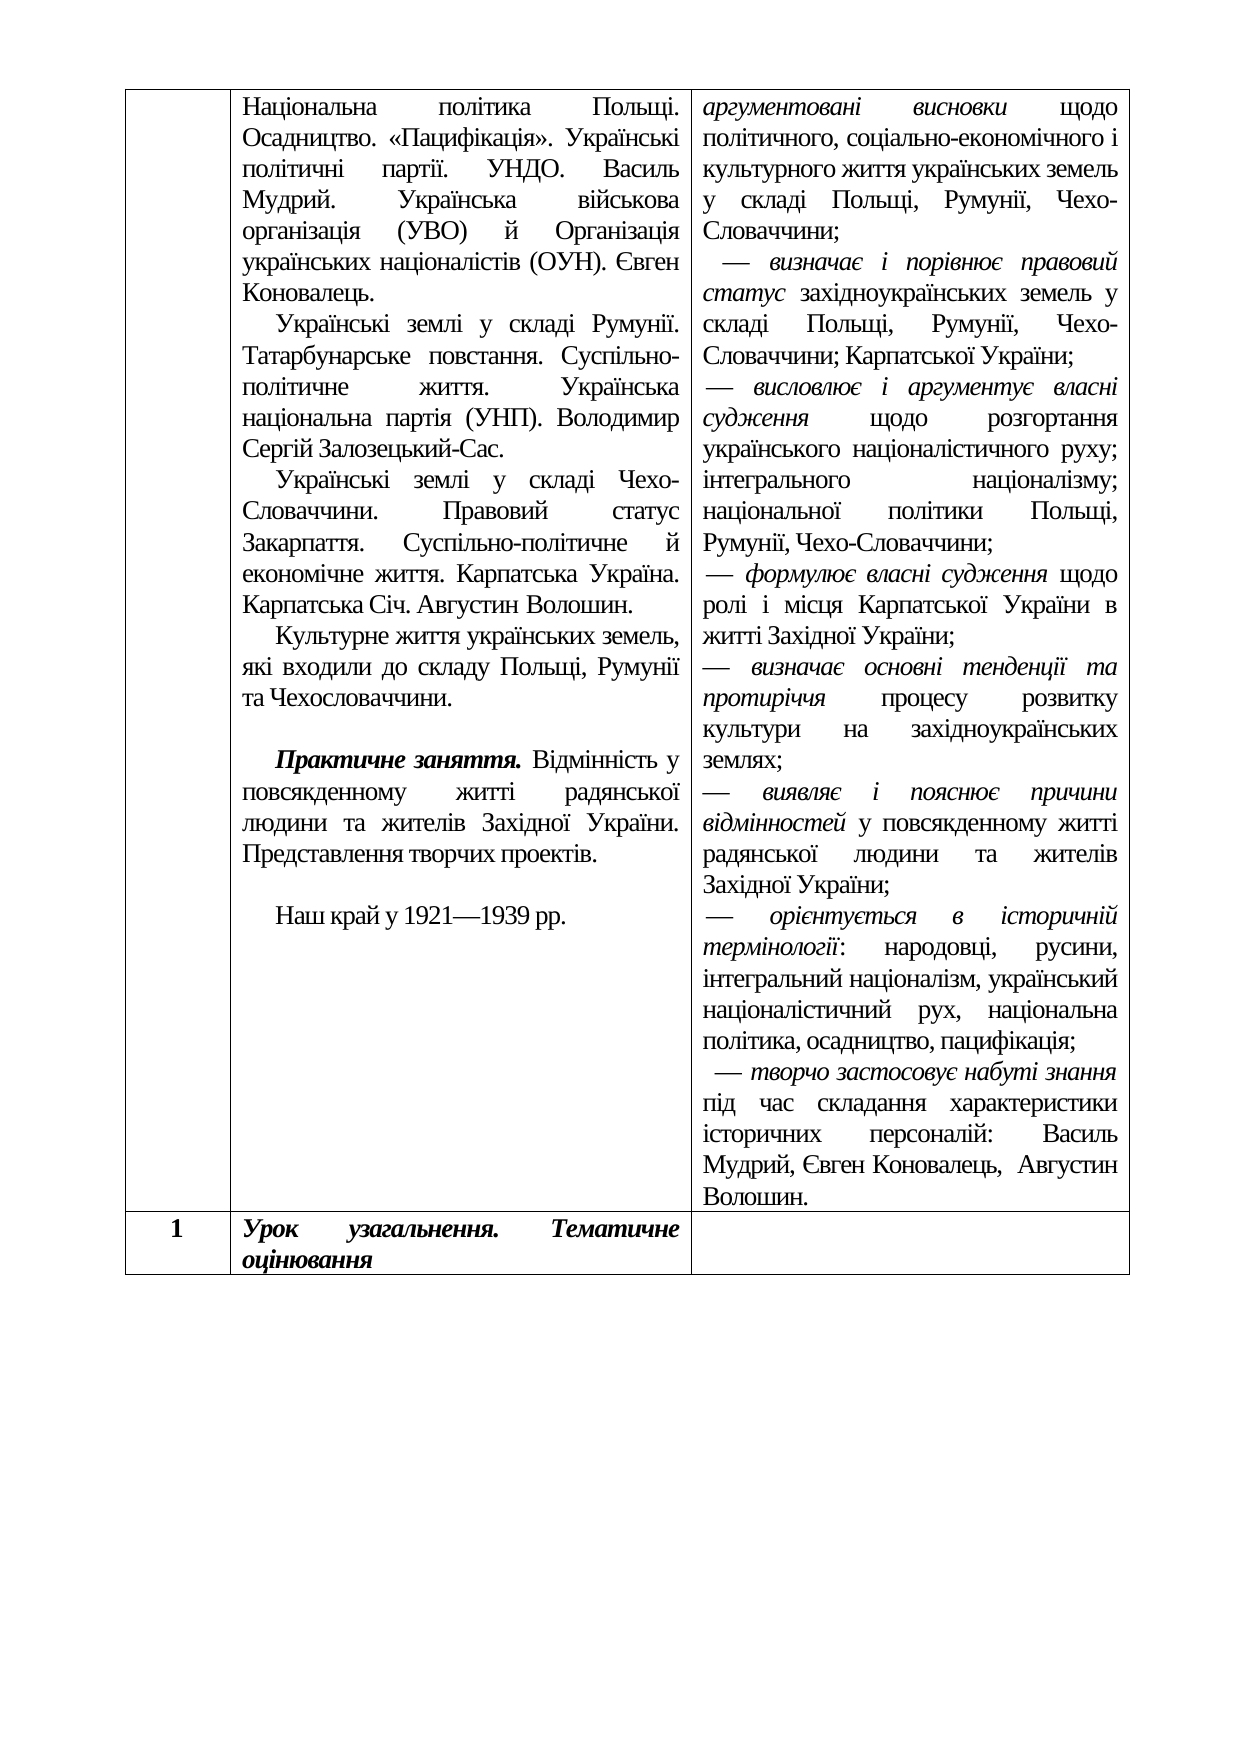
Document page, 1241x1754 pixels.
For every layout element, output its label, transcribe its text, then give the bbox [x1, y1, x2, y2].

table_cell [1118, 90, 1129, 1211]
table_cell 1 [126, 1212, 230, 1274]
table_cell 4 [126, 90, 230, 1211]
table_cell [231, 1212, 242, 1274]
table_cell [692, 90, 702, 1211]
table_cell [692, 1212, 1129, 1274]
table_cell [231, 90, 691, 1211]
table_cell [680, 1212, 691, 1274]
